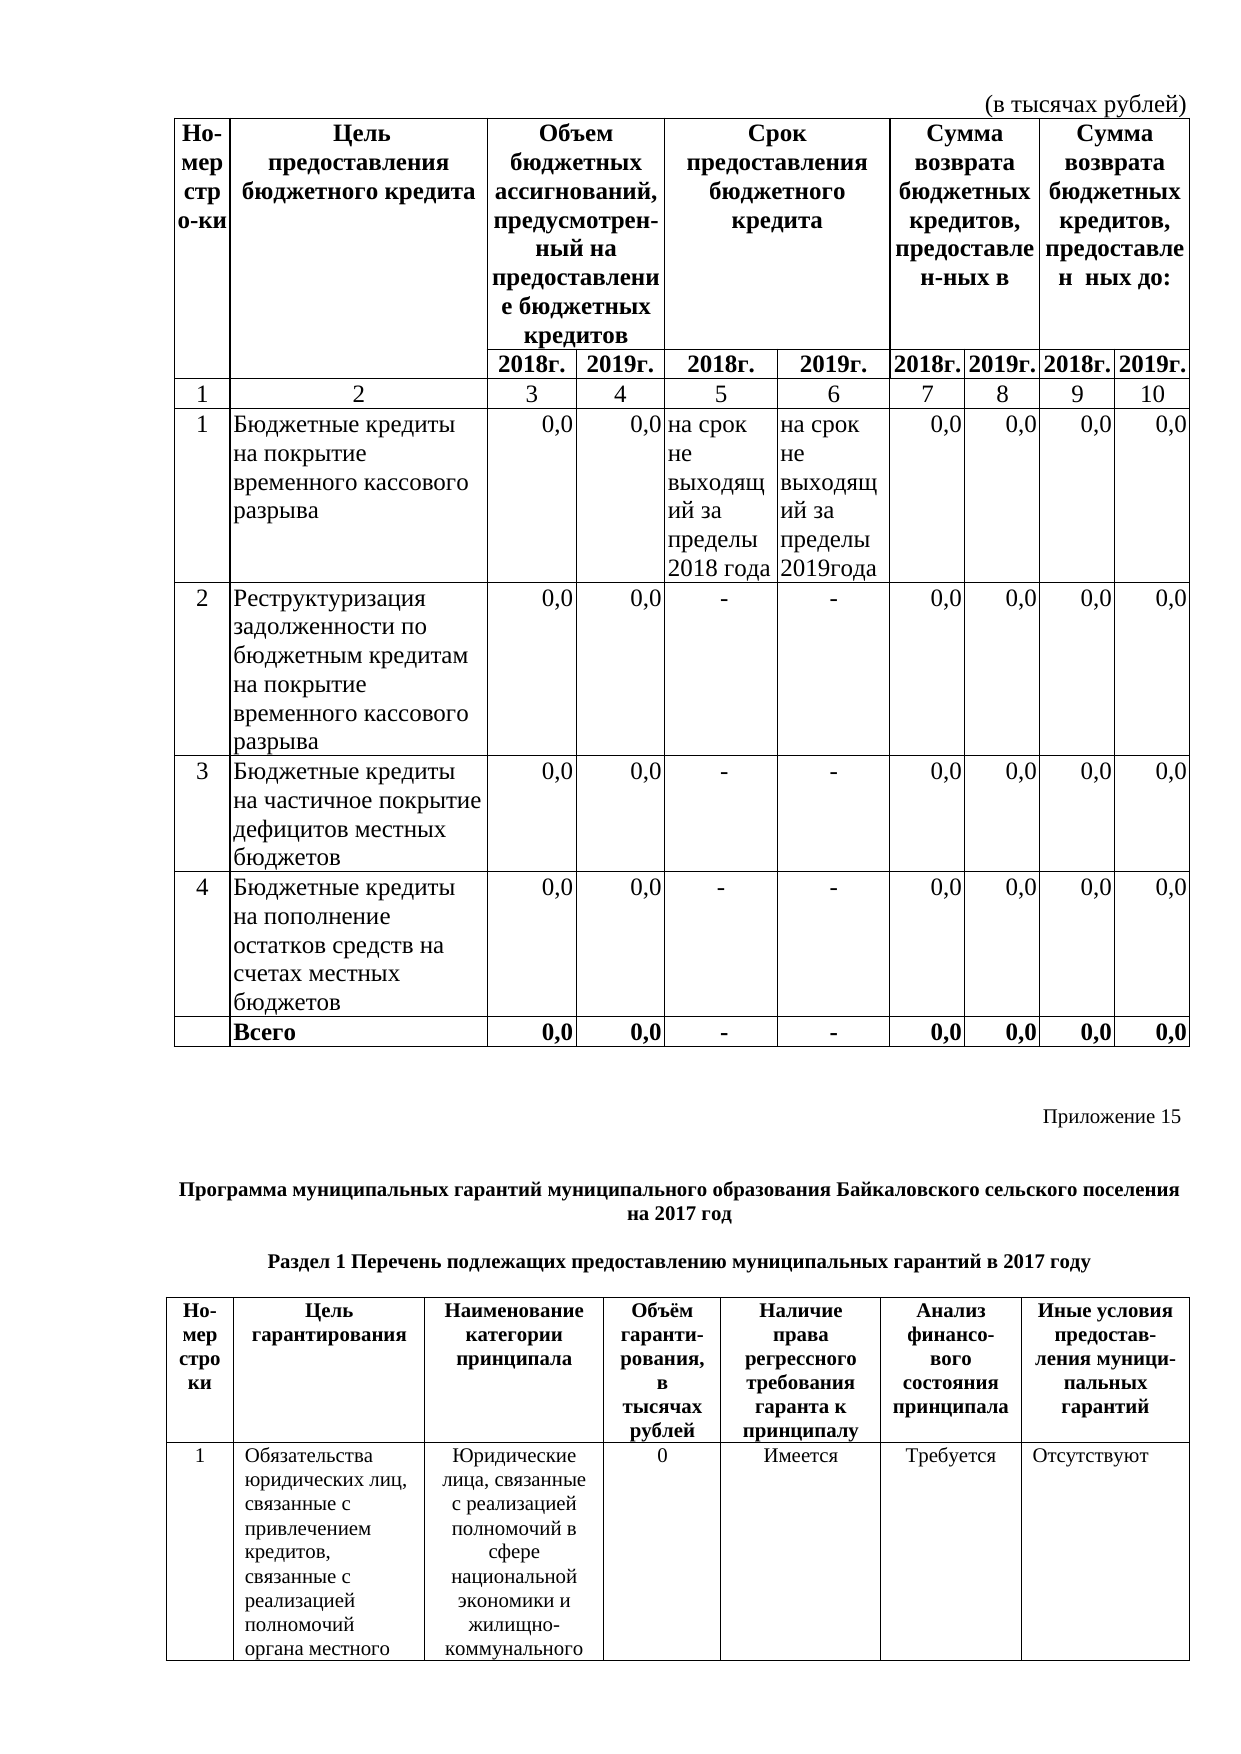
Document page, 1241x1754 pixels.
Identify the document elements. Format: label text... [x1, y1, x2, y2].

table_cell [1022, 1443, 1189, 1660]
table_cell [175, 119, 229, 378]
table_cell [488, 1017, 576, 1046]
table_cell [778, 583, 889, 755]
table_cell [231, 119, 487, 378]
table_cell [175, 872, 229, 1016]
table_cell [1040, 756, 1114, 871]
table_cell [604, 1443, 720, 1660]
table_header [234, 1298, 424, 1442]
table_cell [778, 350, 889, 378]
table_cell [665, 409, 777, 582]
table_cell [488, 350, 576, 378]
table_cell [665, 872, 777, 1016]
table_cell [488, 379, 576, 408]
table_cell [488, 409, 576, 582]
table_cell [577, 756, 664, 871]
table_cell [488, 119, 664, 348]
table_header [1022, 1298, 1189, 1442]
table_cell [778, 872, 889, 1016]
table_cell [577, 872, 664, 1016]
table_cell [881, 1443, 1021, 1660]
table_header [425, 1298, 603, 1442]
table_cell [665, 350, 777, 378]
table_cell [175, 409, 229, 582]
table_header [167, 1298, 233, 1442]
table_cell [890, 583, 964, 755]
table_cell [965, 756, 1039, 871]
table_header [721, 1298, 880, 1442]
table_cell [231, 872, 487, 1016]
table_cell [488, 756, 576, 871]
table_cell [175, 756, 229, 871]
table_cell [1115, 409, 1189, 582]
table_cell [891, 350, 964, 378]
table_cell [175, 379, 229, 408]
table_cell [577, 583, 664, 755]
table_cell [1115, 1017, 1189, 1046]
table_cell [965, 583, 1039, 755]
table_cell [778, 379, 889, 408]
text Раздел 1 Перечень подлежащих предоставлению муниципальных гарантий в 2017 году [177, 1249, 1181, 1273]
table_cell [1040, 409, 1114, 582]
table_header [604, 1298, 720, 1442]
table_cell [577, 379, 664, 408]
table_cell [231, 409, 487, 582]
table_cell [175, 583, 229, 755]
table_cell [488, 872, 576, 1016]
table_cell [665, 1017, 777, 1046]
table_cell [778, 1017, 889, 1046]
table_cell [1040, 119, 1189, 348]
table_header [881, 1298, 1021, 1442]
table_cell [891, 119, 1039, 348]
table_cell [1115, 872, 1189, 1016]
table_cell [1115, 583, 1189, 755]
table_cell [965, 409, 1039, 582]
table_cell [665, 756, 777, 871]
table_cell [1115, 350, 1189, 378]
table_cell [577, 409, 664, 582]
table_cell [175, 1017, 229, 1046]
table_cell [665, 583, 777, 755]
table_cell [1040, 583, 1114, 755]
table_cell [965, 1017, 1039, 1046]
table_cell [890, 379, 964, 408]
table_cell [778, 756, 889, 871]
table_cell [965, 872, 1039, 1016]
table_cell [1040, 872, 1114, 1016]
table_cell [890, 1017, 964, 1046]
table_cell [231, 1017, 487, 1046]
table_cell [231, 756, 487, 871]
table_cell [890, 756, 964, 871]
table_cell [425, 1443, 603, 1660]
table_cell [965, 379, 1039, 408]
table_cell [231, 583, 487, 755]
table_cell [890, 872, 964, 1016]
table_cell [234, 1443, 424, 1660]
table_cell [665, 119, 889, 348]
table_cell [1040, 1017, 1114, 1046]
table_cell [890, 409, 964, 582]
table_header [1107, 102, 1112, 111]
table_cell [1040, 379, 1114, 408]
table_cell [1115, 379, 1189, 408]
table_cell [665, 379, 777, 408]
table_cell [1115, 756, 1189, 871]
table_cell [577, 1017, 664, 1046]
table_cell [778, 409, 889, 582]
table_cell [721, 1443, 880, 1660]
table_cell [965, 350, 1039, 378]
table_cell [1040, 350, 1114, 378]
text Программа муниципальных гарантий муниципального образования Байкаловского сельского поселения на 2017 год [177, 1176, 1181, 1224]
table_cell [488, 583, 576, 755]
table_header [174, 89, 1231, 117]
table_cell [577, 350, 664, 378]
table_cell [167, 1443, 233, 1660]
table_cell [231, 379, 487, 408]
text Приложение 15 [177, 1104, 1181, 1128]
